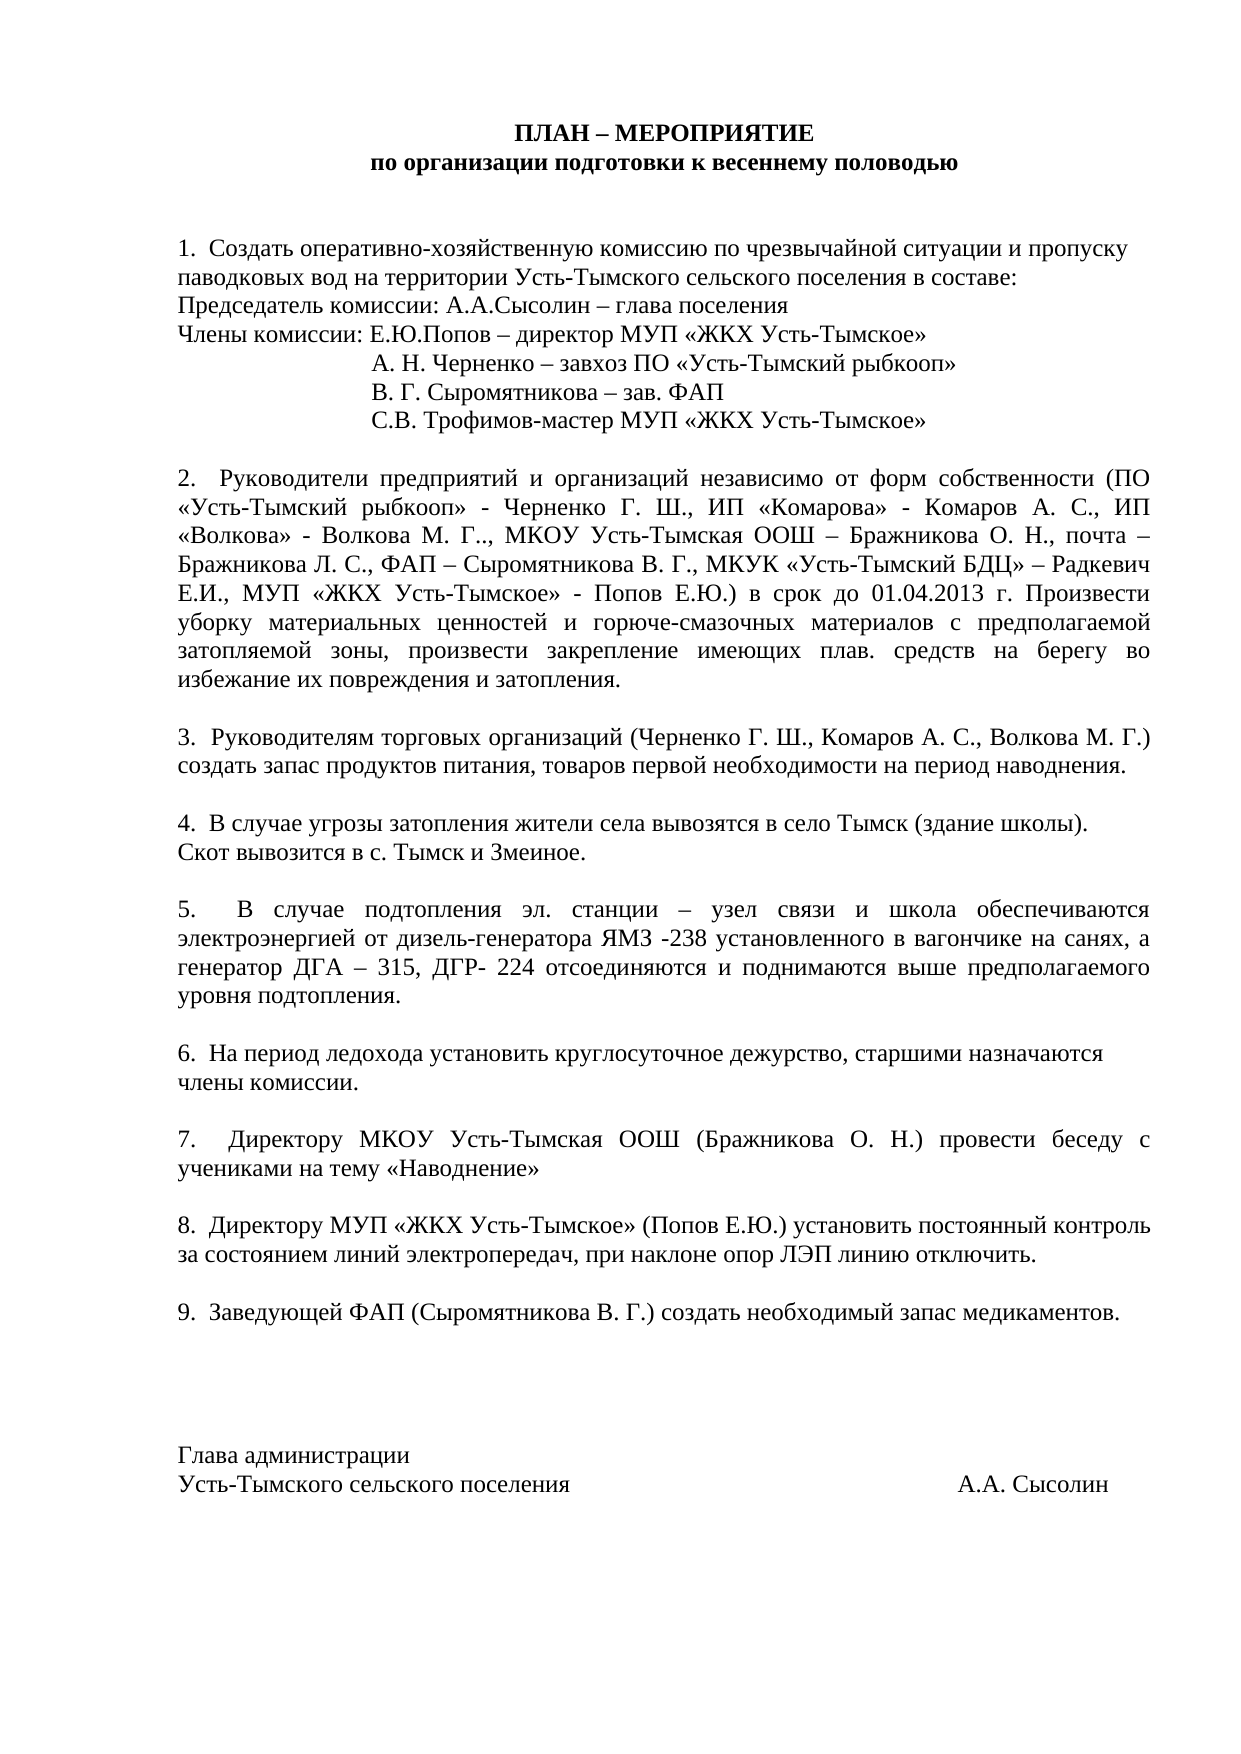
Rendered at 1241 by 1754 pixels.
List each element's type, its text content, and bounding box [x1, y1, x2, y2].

text по организации подготовки к весеннему половодью [177, 147, 1152, 176]
text 3. Руководителям торговых организаций (Черненко Г. Ш., Комаров А. С., Волкова М. Г.) создать запас продуктов питания, товаров первой необходимости на период наводнения. [177, 722, 1152, 779]
text 5. В случае подтопления эл. станции – узел связи и школа обеспечиваются электроэнергией от дизель-генератора ЯМЗ -238 установленного в вагончике на санях, а генератор ДГА – 315, ДГР- 224 отсоединяются и поднимаются выше предполагаемого уровня подтопления. [177, 894, 1152, 1009]
text 4. В случае угрозы затопления жители села вывозятся в село Тымск (здание школы). [177, 808, 1152, 837]
text Председатель комиссии: А.А.Сысолин – глава поселения [177, 291, 1152, 319]
text 2. Руководители предприятий и организаций независимо от форм собственности (ПО «Усть-Тымский рыбкооп» - Черненко Г. Ш., ИП «Комарова» - Комаров А. С., ИП «Волкова» - Волкова М. Г.., МКОУ Усть-Тымская ООШ – Бражникова О. Н., почта – Бражникова Л. С., ФАП – Сыромятникова В. Г., МКУК «Усть-Тымский БДЦ» – Радкевич Е.И., МУП «ЖКХ Усть-Тымское» - Попов Е.Ю.) в срок до 01.04.2013 г. Произвести уборку материальных ценностей и горюче-смазочных материалов с предполагаемой затопляемой зоны, произвести закрепление имеющих плав. средств на берегу во избежание их повреждения и затопления. [177, 463, 1152, 693]
text 9. Заведующей ФАП (Сыромятникова В. Г.) создать необходимый запас медикаментов. [177, 1297, 1152, 1326]
text В. Г. Сыромятникова – зав. ФАП [177, 377, 1152, 406]
text 6. На период ледохода установить круглосуточное дежурство, старшими назначаются члены комиссии. [177, 1038, 1152, 1096]
text Скот вывозится в с. Тымск и Змеиное. [177, 837, 1152, 866]
text Глава администрации [177, 1441, 1152, 1469]
text 8. Директору МУП «ЖКХ Усть-Тымское» (Попов Е.Ю.) установить постоянный контроль за состоянием линий электропередач, при наклоне опор ЛЭП линию отключить. [177, 1211, 1152, 1268]
text 7. Директору МКОУ Усть-Тымская ООШ (Бражникова О. Н.) провести беседу с учениками на тему «Наводнение» [177, 1124, 1152, 1182]
text С.В. Трофимов-мастер МУП «ЖКХ Усть-Тымское» [177, 406, 1152, 434]
text ПЛАН – МЕРОПРИЯТИЕ [177, 118, 1152, 147]
text Члены комиссии: Е.Ю.Попов – директор МУП «ЖКХ Усть-Тымское» [177, 319, 1152, 348]
text Усть-Тымского сельского поселения А.А. Сысолин [177, 1469, 1152, 1498]
text А. Н. Черненко – завхоз ПО «Усть-Тымский рыбкооп» [177, 348, 1152, 377]
text 1. Создать оперативно-хозяйственную комиссию по чрезвычайной ситуации и пропуску паводковых вод на территории Усть-Тымского сельского поселения в составе: [177, 233, 1152, 291]
